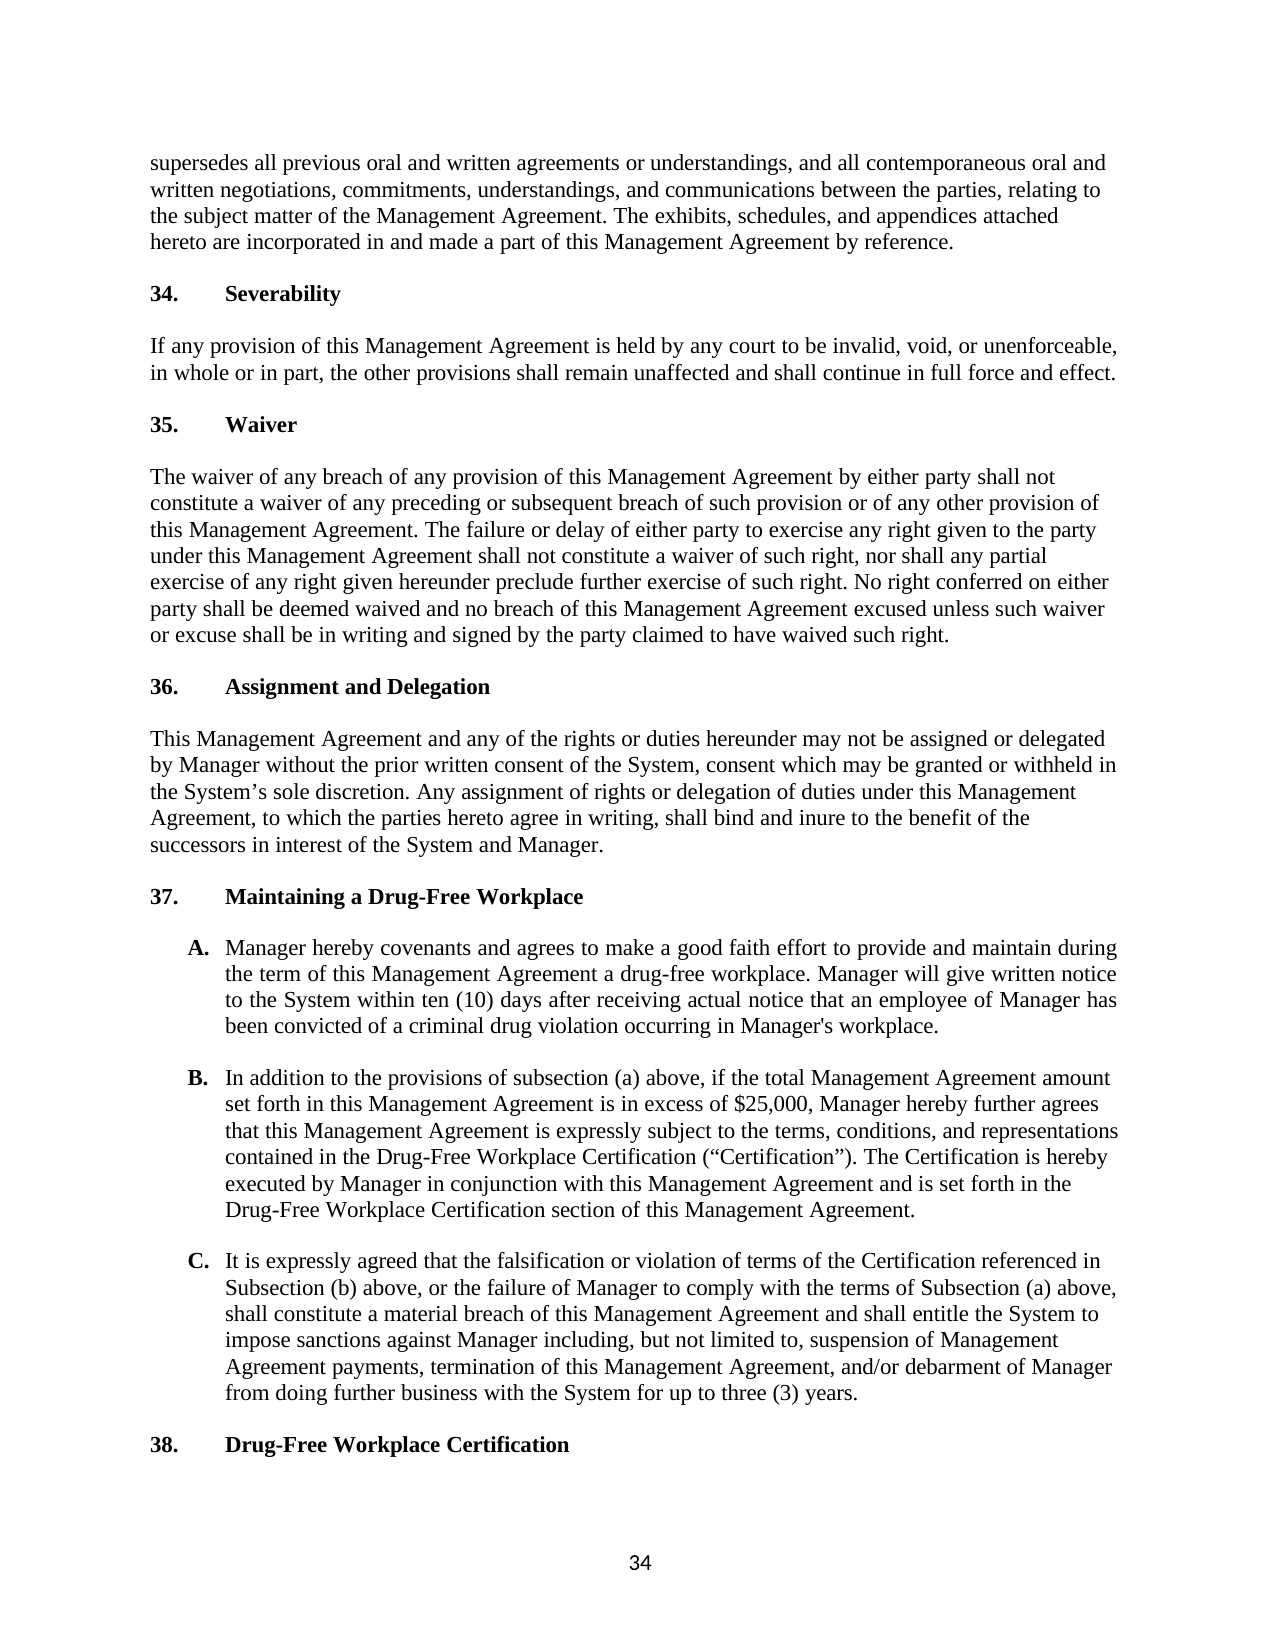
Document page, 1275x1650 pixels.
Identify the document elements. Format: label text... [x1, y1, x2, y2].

subtitle Drug-Free Workplace Certification [150, 1431, 1135, 1457]
list It is expressly agreed that the falsification or violation of terms of the Certification referenced in Subsection (b) above, or the failure of Manager to comply with the terms of Subsection (a) above, shall constitute a material breach of this Management Agreement and shall entitle the System to impose sanctions against Manager including, but not limited to, suspension of Management Agreement payments, termination of this Management Agreement, and/or debarment of Manager from doing further business with the System for up to three (3) years. [187, 1247, 1119, 1405]
subtitle Severability [150, 281, 1135, 307]
text supersedes all previous oral and written agreements or understandings, and all contemporaneous oral and written negotiations, commitments, understandings, and communications between the parties, relating to the subject matter of the Management Agreement. The exhibits, schedules, and appendices attached hereto are incorporated in and made a part of this Management Agreement by reference. [150, 149, 1113, 255]
subtitle Assignment and Delegation [150, 673, 1135, 699]
text This Management Agreement and any of the rights or duties hereunder may not be assigned or delegated by Manager without the prior written consent of the System, consent which may be granted or withheld in the System’s sole discretion. Any assignment of rights or delegation of duties under this Management Agreement, to which the parties hereto agree in writing, shall bind and inure to the benefit of the successors in interest of the System and Manager. [150, 725, 1119, 857]
text If any provision of this Management Agreement is held by any court to be invalid, void, or unenforceable, in whole or in part, the other provisions shall remain unaffected and shall continue in full force and effect. [150, 333, 1119, 385]
list Manager hereby covenants and agrees to make a good faith effort to provide and maintain during the term of this Management Agreement a drug-free workplace. Manager will give written notice to the System within ten (10) days after receiving actual notice that an employee of Manager has been convicted of a criminal drug violation occurring in Manager's workplace. [187, 933, 1118, 1039]
subtitle Waiver [150, 411, 1135, 437]
text The waiver of any breach of any provision of this Management Agreement by either party shall not constitute a waiver of any preceding or subsequent breach of such provision or of any other provision of this Management Agreement. The failure or delay of either party to exercise any right given to the party under this Management Agreement shall not constitute a waiver of such right, nor shall any partial exercise of any right given hereunder preclude further exercise of such right. No right conferred on either party shall be deemed waived and no breach of this Management Agreement excused unless such waiver or excuse shall be in writing and signed by the party claimed to have waived such right. [150, 463, 1117, 647]
subtitle Maintaining a Drug-Free Workplace [150, 883, 1135, 909]
list In addition to the provisions of subsection (a) above, if the total Management Agreement amount set forth in this Management Agreement is in excess of $25,000, Manager hereby further agrees that this Management Agreement is expressly subject to the terms, conditions, and representations contained in the Drug-Free Workplace Certification (“Certification”). The Certification is hereby executed by Manager in conjunction with this Management Agreement and is set forth in the Drug-Free Workplace Certification section of this Management Agreement. [187, 1064, 1125, 1222]
